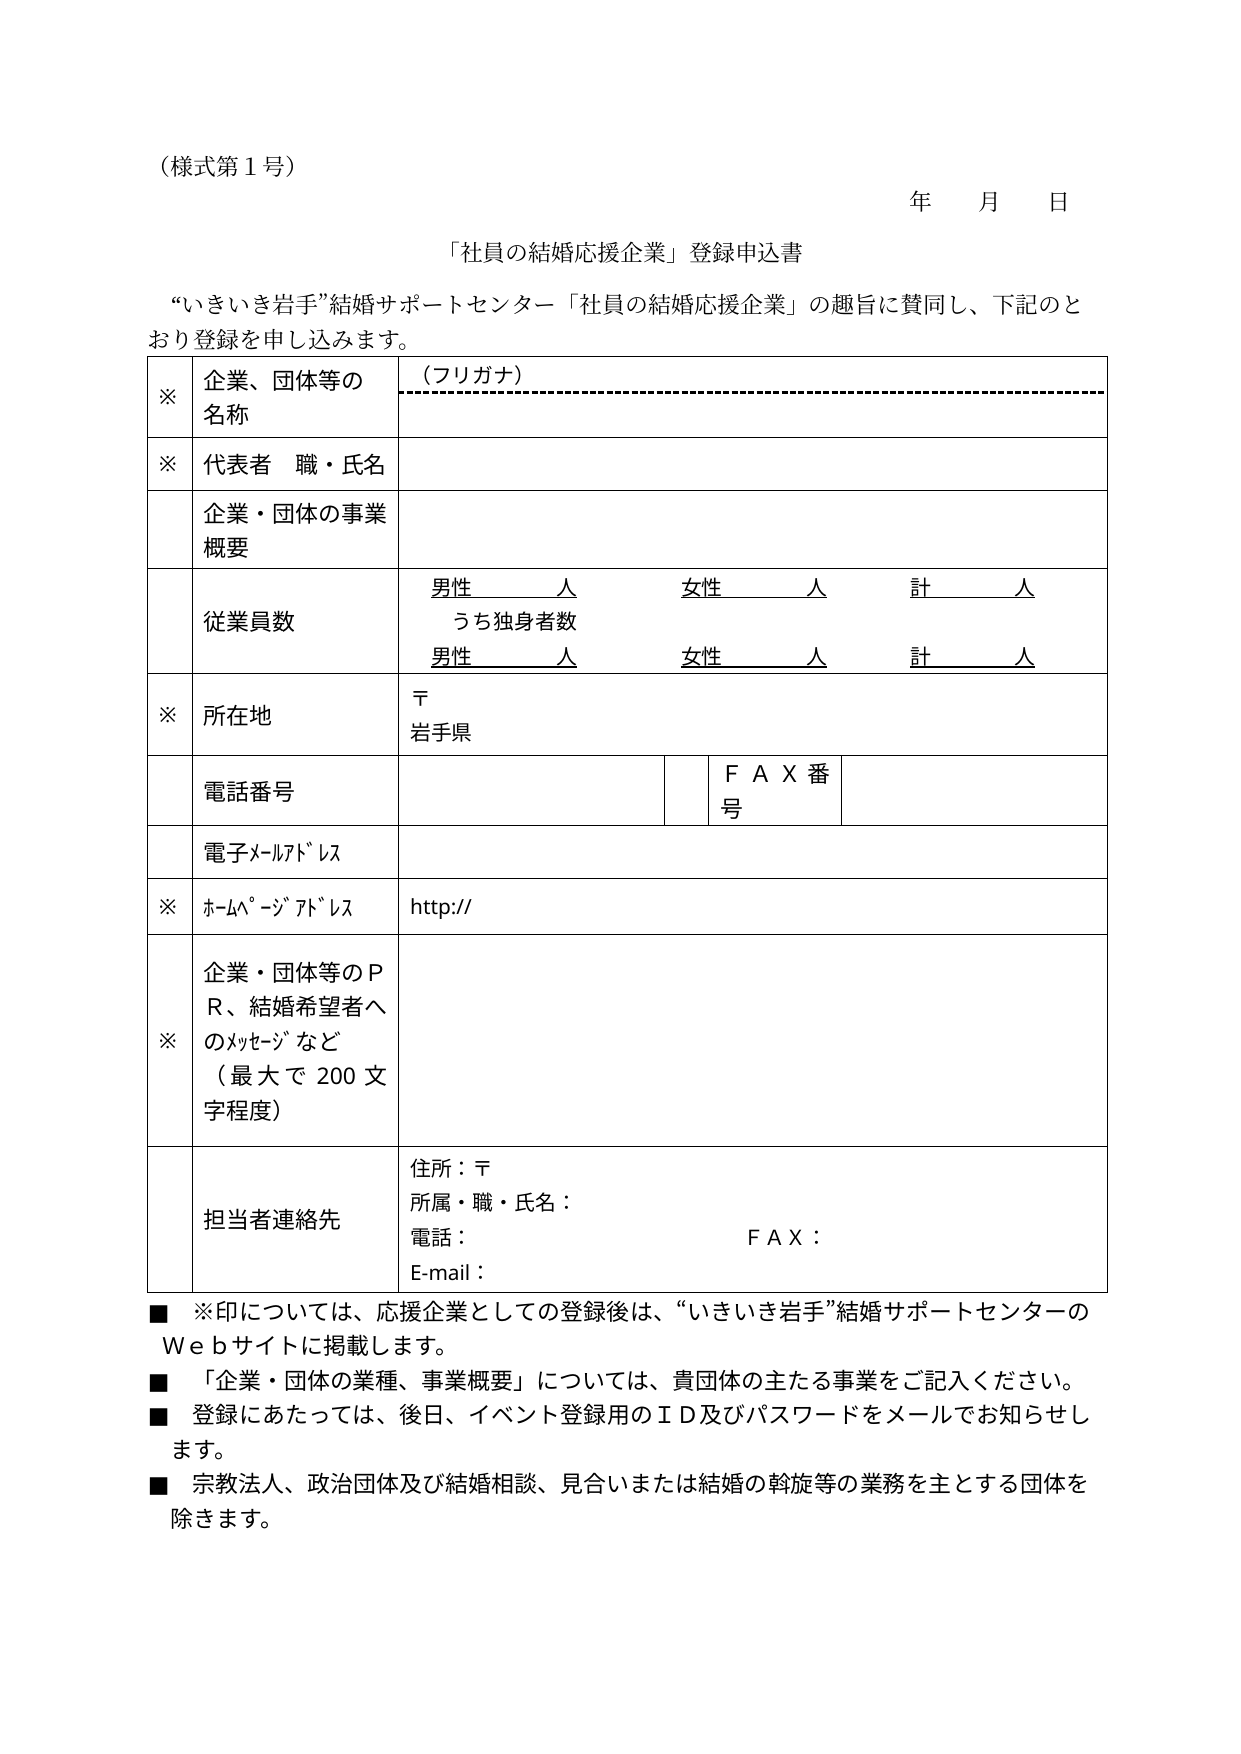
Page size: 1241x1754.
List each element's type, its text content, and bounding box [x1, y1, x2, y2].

table_cell ※ [148, 674, 192, 755]
table_cell 代表者 職・氏名 [193, 438, 398, 490]
table_cell [399, 491, 1107, 568]
table_cell 〒 岩手県 [399, 674, 1107, 755]
text 「社員の結婚応援企業」登録申込書 [148, 235, 1092, 269]
table_cell [665, 756, 708, 825]
table_cell [148, 569, 192, 673]
table_cell [148, 1147, 192, 1292]
table_cell [399, 438, 1107, 490]
table_cell 企業・団体の事業概要 [193, 491, 398, 568]
table_cell 担当者連絡先 [193, 1147, 398, 1292]
table_cell 企業・団体等のＰＲ、結婚希望者へのﾒｯｾｰｼﾞなど （最大で200文字程度） [193, 935, 398, 1146]
text （様式第１号） [148, 148, 1069, 183]
table_cell [842, 756, 1107, 825]
table_cell ※ [148, 438, 192, 490]
table_cell [148, 826, 192, 878]
table_cell [148, 756, 192, 825]
table_header （フリガナ） [399, 357, 1107, 391]
table_cell 住所：〒 所属・職・氏名： 電話： ＦＡＸ： E-mail： [399, 1147, 1107, 1292]
text “いきいき岩手”結婚サポートセンター「社員の結婚応援企業」の趣旨に賛同し、下記のとおり登録を申し込みます。 [148, 287, 1084, 356]
table_cell [399, 756, 664, 825]
table_header 企業、団体等の 名称 [193, 357, 398, 437]
table_cell [148, 491, 192, 568]
table_cell ﾎｰﾑﾍﾟｰｼﾞｱﾄﾞﾚｽ [193, 879, 398, 934]
table_cell http:// [399, 879, 1107, 934]
table_cell ※ [148, 935, 192, 1146]
table_cell 電子ﾒｰﾙｱﾄﾞﾚｽ [193, 826, 398, 878]
table_cell 男性 人 女性 人 計 人 うち独身者数 男性 人 女性 人 計 人 [399, 569, 1107, 673]
table_cell [399, 391, 1107, 437]
table_cell 電話番号 [193, 756, 398, 825]
text ■ 宗教法人、政治団体及び結婚相談、見合いまたは結婚の斡旋等の業務を主とする団体を除きます。 [148, 1466, 1092, 1535]
text ■ 「企業・団体の業種、事業概要」については、貴団体の主たる事業をご記入ください。 [148, 1362, 1092, 1396]
text ■ 登録にあたっては、後日、イベント登録用のＩＤ及びパスワードをメールでお知らせします。 [148, 1396, 1092, 1466]
table_cell [399, 826, 1107, 878]
table_cell [399, 935, 1107, 1146]
table_cell 所在地 [193, 674, 398, 755]
table_cell 従業員数 [193, 569, 398, 673]
text 年 月 日 [148, 183, 1069, 217]
table_cell ＦＡＸ番号 [709, 756, 841, 825]
table_header ※ [148, 357, 192, 437]
text ■ ※印については、応援企業としての登録後は、“いきいき岩手”結婚サポートセンターのＷｅｂサイトに掲載します。 [148, 1293, 1092, 1362]
table_cell ※ [148, 879, 192, 934]
